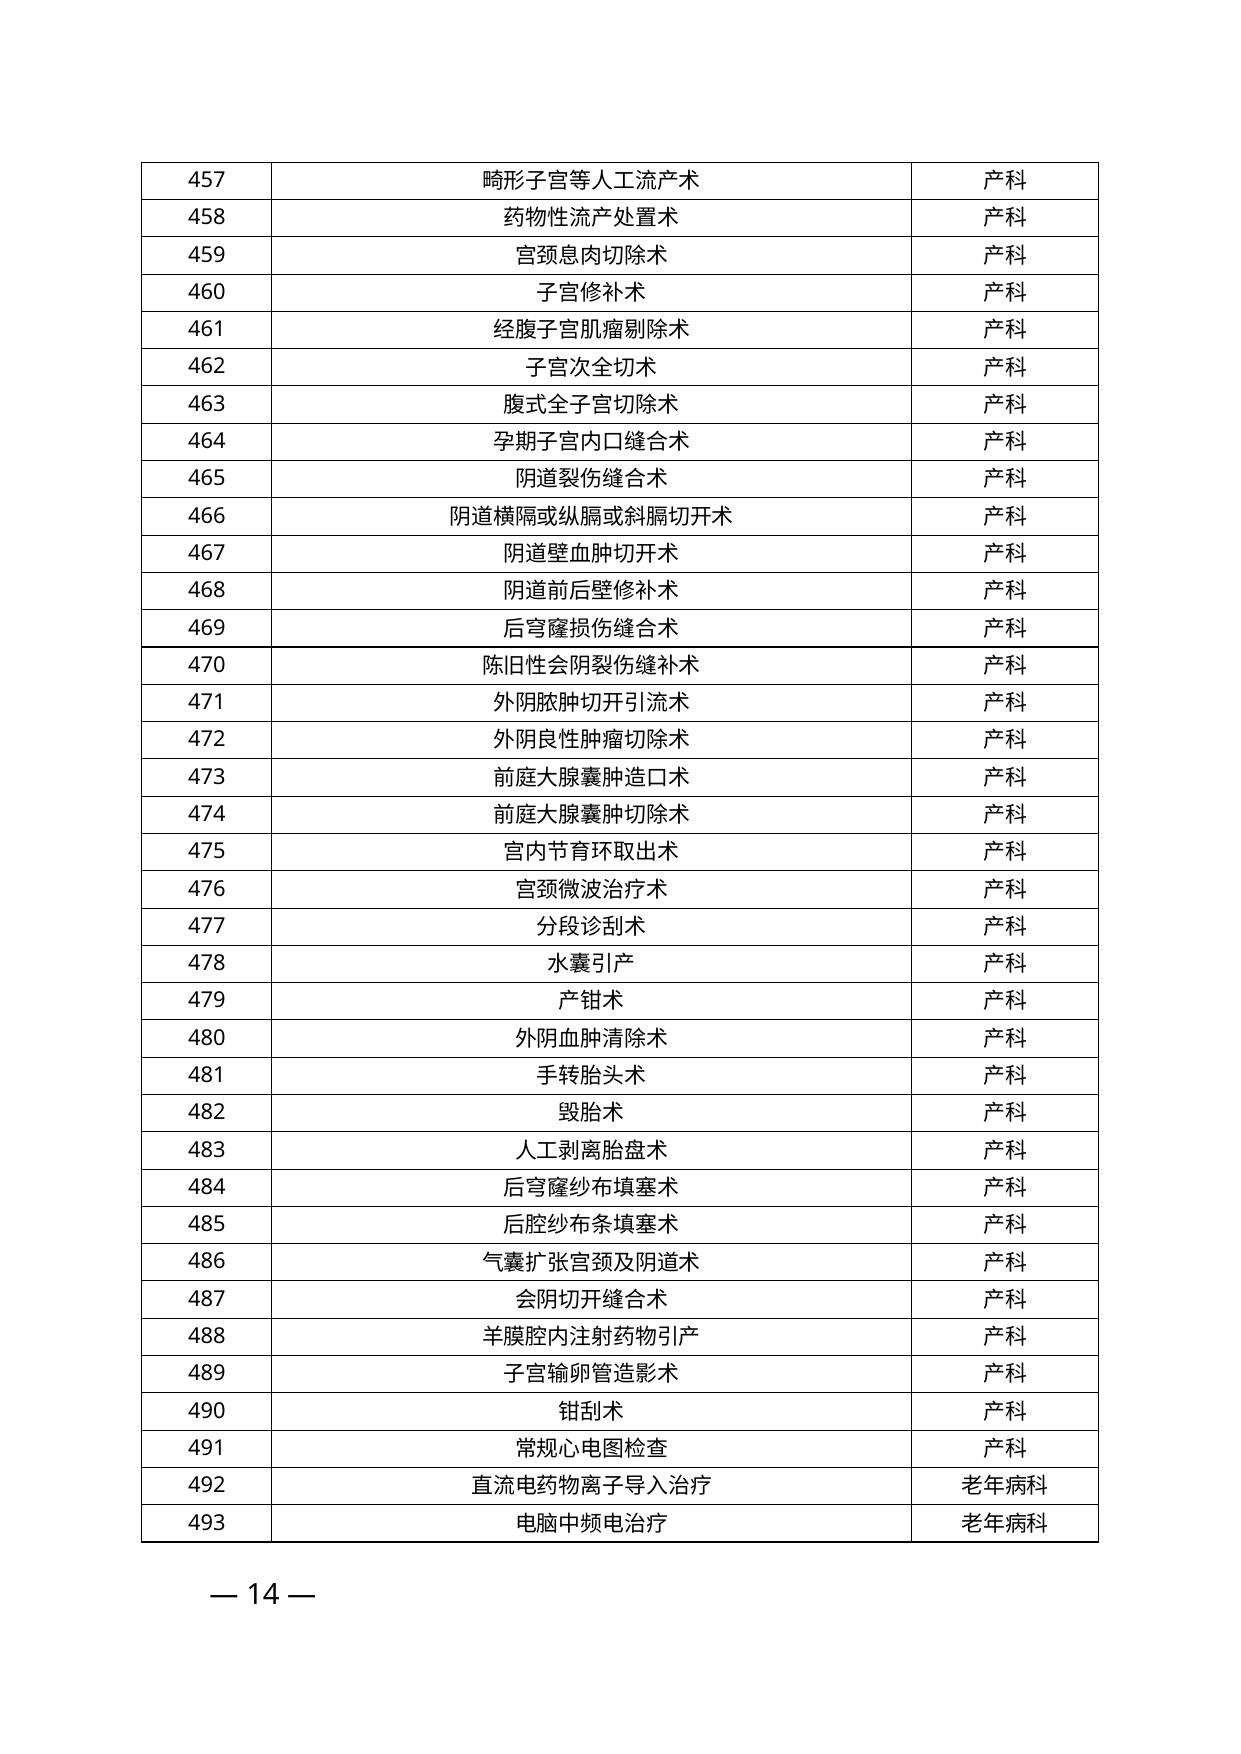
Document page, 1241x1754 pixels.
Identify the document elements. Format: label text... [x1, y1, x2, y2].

table_cell 宫颈息肉切除术 [272, 237, 911, 273]
table_cell 484 [142, 1170, 271, 1206]
table_cell 产科 [912, 871, 1098, 907]
table_cell 463 [142, 386, 271, 423]
table_cell 457 [142, 163, 271, 199]
table_cell 产科 [912, 1132, 1098, 1168]
table_cell 陈旧性会阴裂伤缝补术 [272, 648, 911, 684]
table_cell 493 [142, 1505, 271, 1541]
table_cell 宫内节育环取出术 [272, 834, 911, 870]
table_cell 462 [142, 349, 271, 385]
table_cell 电脑中频电治疗 [272, 1505, 911, 1541]
table_cell 464 [142, 424, 271, 460]
table_cell 产科 [912, 797, 1098, 833]
table_cell 产科 [912, 312, 1098, 348]
table_cell 外阴良性肿瘤切除术 [272, 722, 911, 758]
table_cell 472 [142, 722, 271, 758]
table_cell 产科 [912, 1170, 1098, 1206]
table_cell 经腹子宫肌瘤剔除术 [272, 312, 911, 348]
table_cell 产科 [912, 1244, 1098, 1280]
table_cell 产钳术 [272, 983, 911, 1019]
table_cell 产科 [912, 200, 1098, 236]
table_cell 产科 [912, 237, 1098, 273]
table_cell 产科 [912, 610, 1098, 646]
table_cell 产科 [912, 386, 1098, 423]
table_cell 产科 [912, 722, 1098, 758]
table_cell 产科 [912, 1393, 1098, 1429]
table_cell 钳刮术 [272, 1393, 911, 1429]
table_cell 产科 [912, 1020, 1098, 1057]
table_cell 产科 [912, 424, 1098, 460]
table_cell 直流电药物离子导入治疗 [272, 1468, 911, 1504]
table_cell 毁胎术 [272, 1095, 911, 1131]
table_cell 469 [142, 610, 271, 646]
table_cell 产科 [912, 1431, 1098, 1467]
table_cell 458 [142, 200, 271, 236]
table_cell 466 [142, 498, 271, 534]
table_cell 490 [142, 1393, 271, 1429]
table_cell 460 [142, 275, 271, 311]
table_cell 产科 [912, 1319, 1098, 1355]
table_cell 476 [142, 871, 271, 907]
table_cell 人工剥离胎盘术 [272, 1132, 911, 1168]
table_cell 阴道横隔或纵膈或斜膈切开术 [272, 498, 911, 534]
table_cell 产科 [912, 536, 1098, 572]
table_cell 480 [142, 1020, 271, 1057]
table_cell 产科 [912, 498, 1098, 534]
table_cell 产科 [912, 1281, 1098, 1318]
table_cell 前庭大腺囊肿造口术 [272, 759, 911, 796]
table_cell 产科 [912, 685, 1098, 721]
table_cell 宫颈微波治疗术 [272, 871, 911, 907]
table_cell 后穹窿纱布填塞术 [272, 1170, 911, 1206]
table_cell 外阴脓肿切开引流术 [272, 685, 911, 721]
table_cell 478 [142, 946, 271, 982]
table_cell 产科 [912, 946, 1098, 982]
table_cell 药物性流产处置术 [272, 200, 911, 236]
table_cell 产科 [912, 349, 1098, 385]
table_cell 489 [142, 1356, 271, 1392]
table_cell 487 [142, 1281, 271, 1318]
table_cell 491 [142, 1431, 271, 1467]
table_cell 459 [142, 237, 271, 273]
table_cell 后穹窿损伤缝合术 [272, 610, 911, 646]
table_cell 产科 [912, 909, 1098, 945]
table_cell 孕期子宫内口缝合术 [272, 424, 911, 460]
table_cell 常规心电图检查 [272, 1431, 911, 1467]
table_cell 阴道前后壁修补术 [272, 573, 911, 609]
table_cell 水囊引产 [272, 946, 911, 982]
table_cell 488 [142, 1319, 271, 1355]
table_cell 471 [142, 685, 271, 721]
table_cell 老年病科 [912, 1505, 1098, 1541]
table_cell 气囊扩张宫颈及阴道术 [272, 1244, 911, 1280]
table_cell 产科 [912, 1058, 1098, 1094]
table_cell 会阴切开缝合术 [272, 1281, 911, 1318]
table_cell 485 [142, 1207, 271, 1243]
table_cell 外阴血肿清除术 [272, 1020, 911, 1057]
table_cell 产科 [912, 834, 1098, 870]
table_cell 产科 [912, 275, 1098, 311]
table_cell 产科 [912, 1356, 1098, 1392]
table_cell 产科 [912, 461, 1098, 497]
table_cell 阴道壁血肿切开术 [272, 536, 911, 572]
table_cell 子宫输卵管造影术 [272, 1356, 911, 1392]
table_cell 477 [142, 909, 271, 945]
table_cell 482 [142, 1095, 271, 1131]
table_cell 阴道裂伤缝合术 [272, 461, 911, 497]
table_cell 473 [142, 759, 271, 796]
table_cell 479 [142, 983, 271, 1019]
table_cell 468 [142, 573, 271, 609]
table_cell 481 [142, 1058, 271, 1094]
table_cell 分段诊刮术 [272, 909, 911, 945]
table_cell 465 [142, 461, 271, 497]
table_cell 467 [142, 536, 271, 572]
table_cell 后腔纱布条填塞术 [272, 1207, 911, 1243]
table_cell 486 [142, 1244, 271, 1280]
table_cell 产科 [912, 573, 1098, 609]
table_cell 475 [142, 834, 271, 870]
table_cell 子宫次全切术 [272, 349, 911, 385]
table_cell 492 [142, 1468, 271, 1504]
table_cell 畸形子宫等人工流产术 [272, 163, 911, 199]
table_cell 产科 [912, 1095, 1098, 1131]
table_cell 老年病科 [912, 1468, 1098, 1504]
table_cell 手转胎头术 [272, 1058, 911, 1094]
table_cell 羊膜腔内注射药物引产 [272, 1319, 911, 1355]
table_cell 产科 [912, 1207, 1098, 1243]
table_cell 腹式全子宫切除术 [272, 386, 911, 423]
table_cell 474 [142, 797, 271, 833]
table_cell 前庭大腺囊肿切除术 [272, 797, 911, 833]
table_cell 483 [142, 1132, 271, 1168]
table_cell 461 [142, 312, 271, 348]
table_cell 产科 [912, 983, 1098, 1019]
table_cell 470 [142, 648, 271, 684]
table_cell 产科 [912, 759, 1098, 796]
table_cell 子宫修补术 [272, 275, 911, 311]
table_cell 产科 [912, 163, 1098, 199]
table_cell 产科 [912, 648, 1098, 684]
